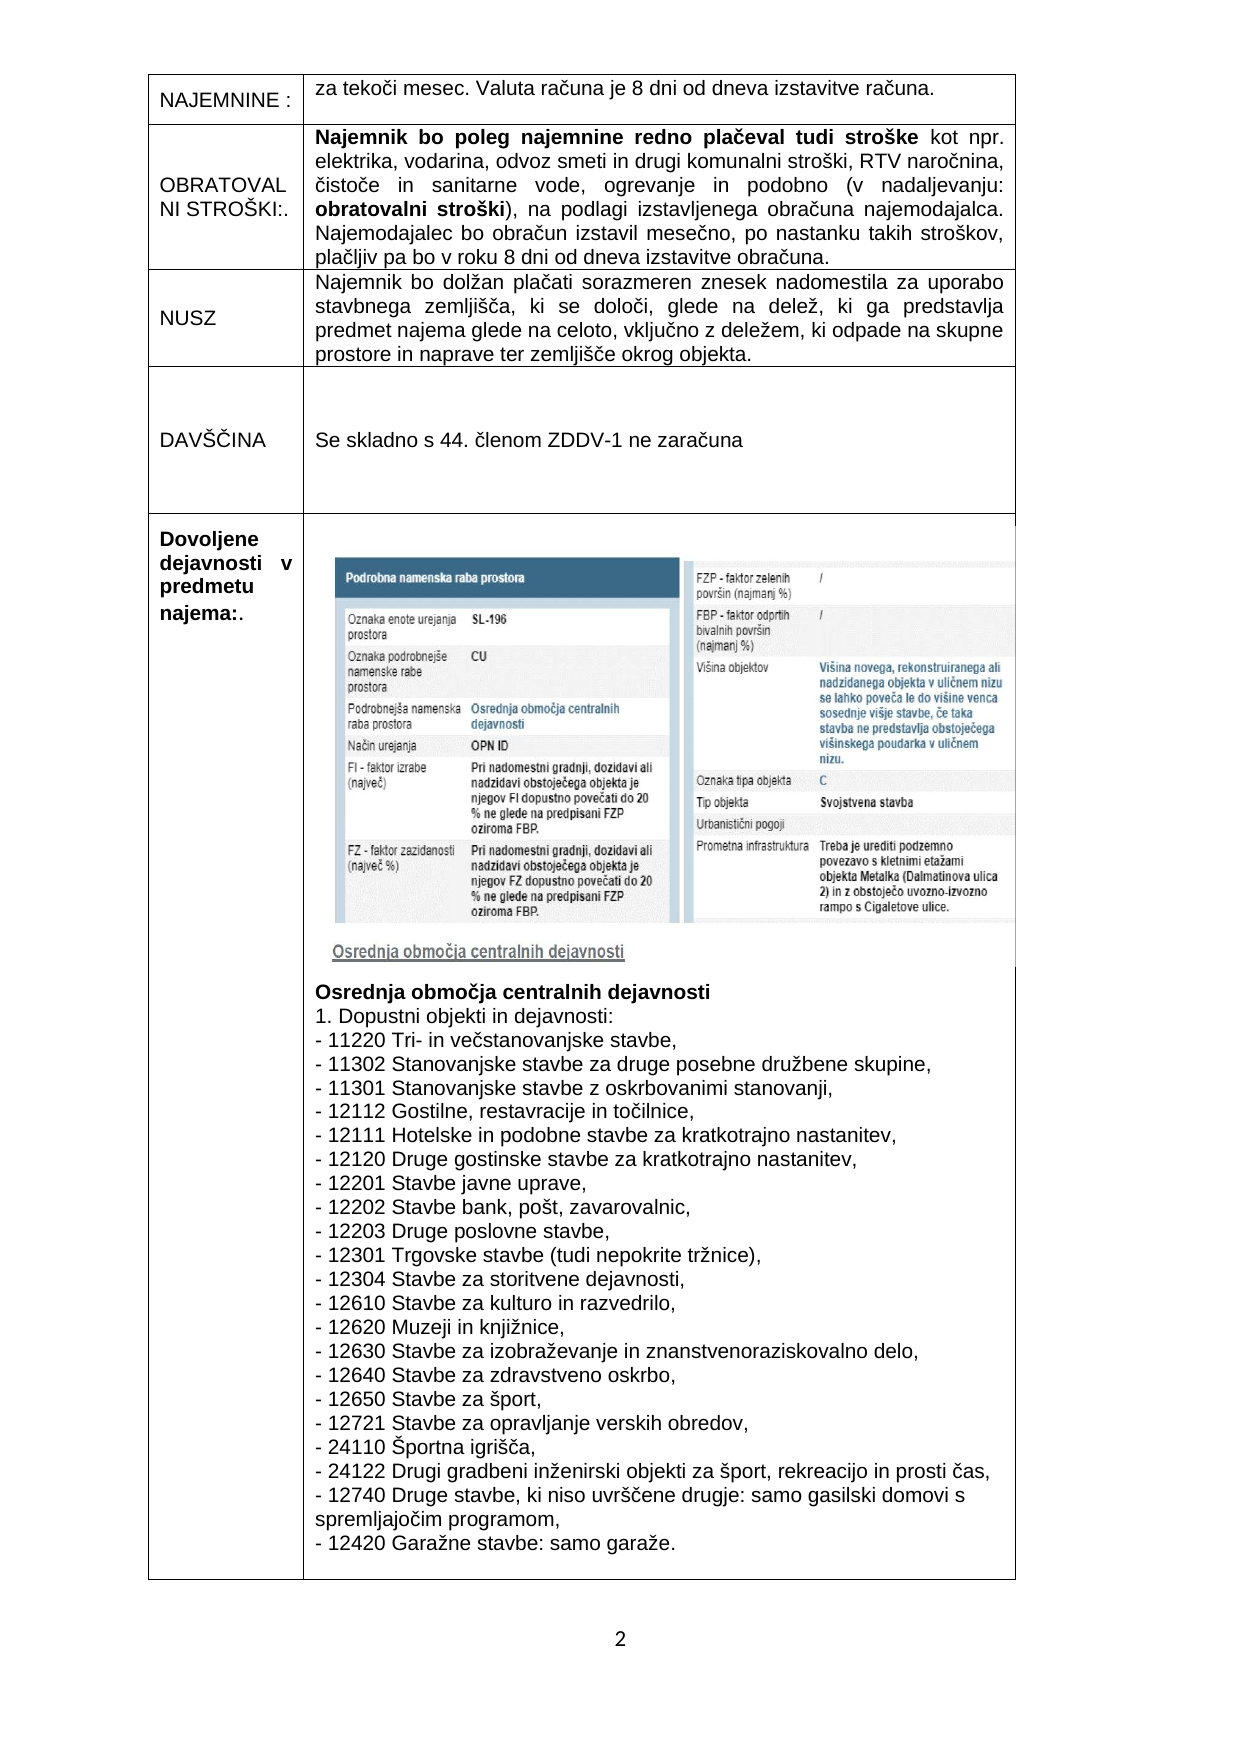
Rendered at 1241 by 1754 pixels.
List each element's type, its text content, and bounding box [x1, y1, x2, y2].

table_cell DAVŠČINA [149, 367, 303, 513]
table_cell Najemnik bo poleg najemnine redno plačeval tudi stroške kot npr. elektrika, vodarina, odvoz smeti in drugi komunalni stroški, RTV naročnina, čistoče in sanitarne vode, ogrevanje in podobno (v nadaljevanju: obratovalni stroški), na podlagi izstavljenega obračuna najemodajalca. Najemodajalec bo obračun izstavil mesečno, po nastanku takih stroškov, plačljiv pa bo v roku 8 dni od dneva izstavitve obračuna. [304, 125, 1015, 269]
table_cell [149, 514, 303, 1578]
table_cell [304, 75, 1015, 124]
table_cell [304, 514, 1015, 1578]
table_cell PLAČILO NAJEMNINE : [149, 75, 303, 124]
picture [314, 526, 1016, 967]
table_cell OBRATOVALNI STROŠKI:. [149, 125, 303, 269]
table_cell Se skladno s 44. členom ZDDV-1 ne zaračuna [304, 367, 1015, 513]
table_cell NUSZ [149, 270, 303, 366]
table_cell Najemnik bo dolžan plačati sorazmeren znesek nadomestila za uporabo stavbnega zemljišča, ki se določi, glede na delež, ki ga predstavlja predmet najema glede na celoto, vključno z deležem, ki odpade na skupne prostore in naprave ter zemljišče okrog objekta. [304, 270, 1015, 366]
